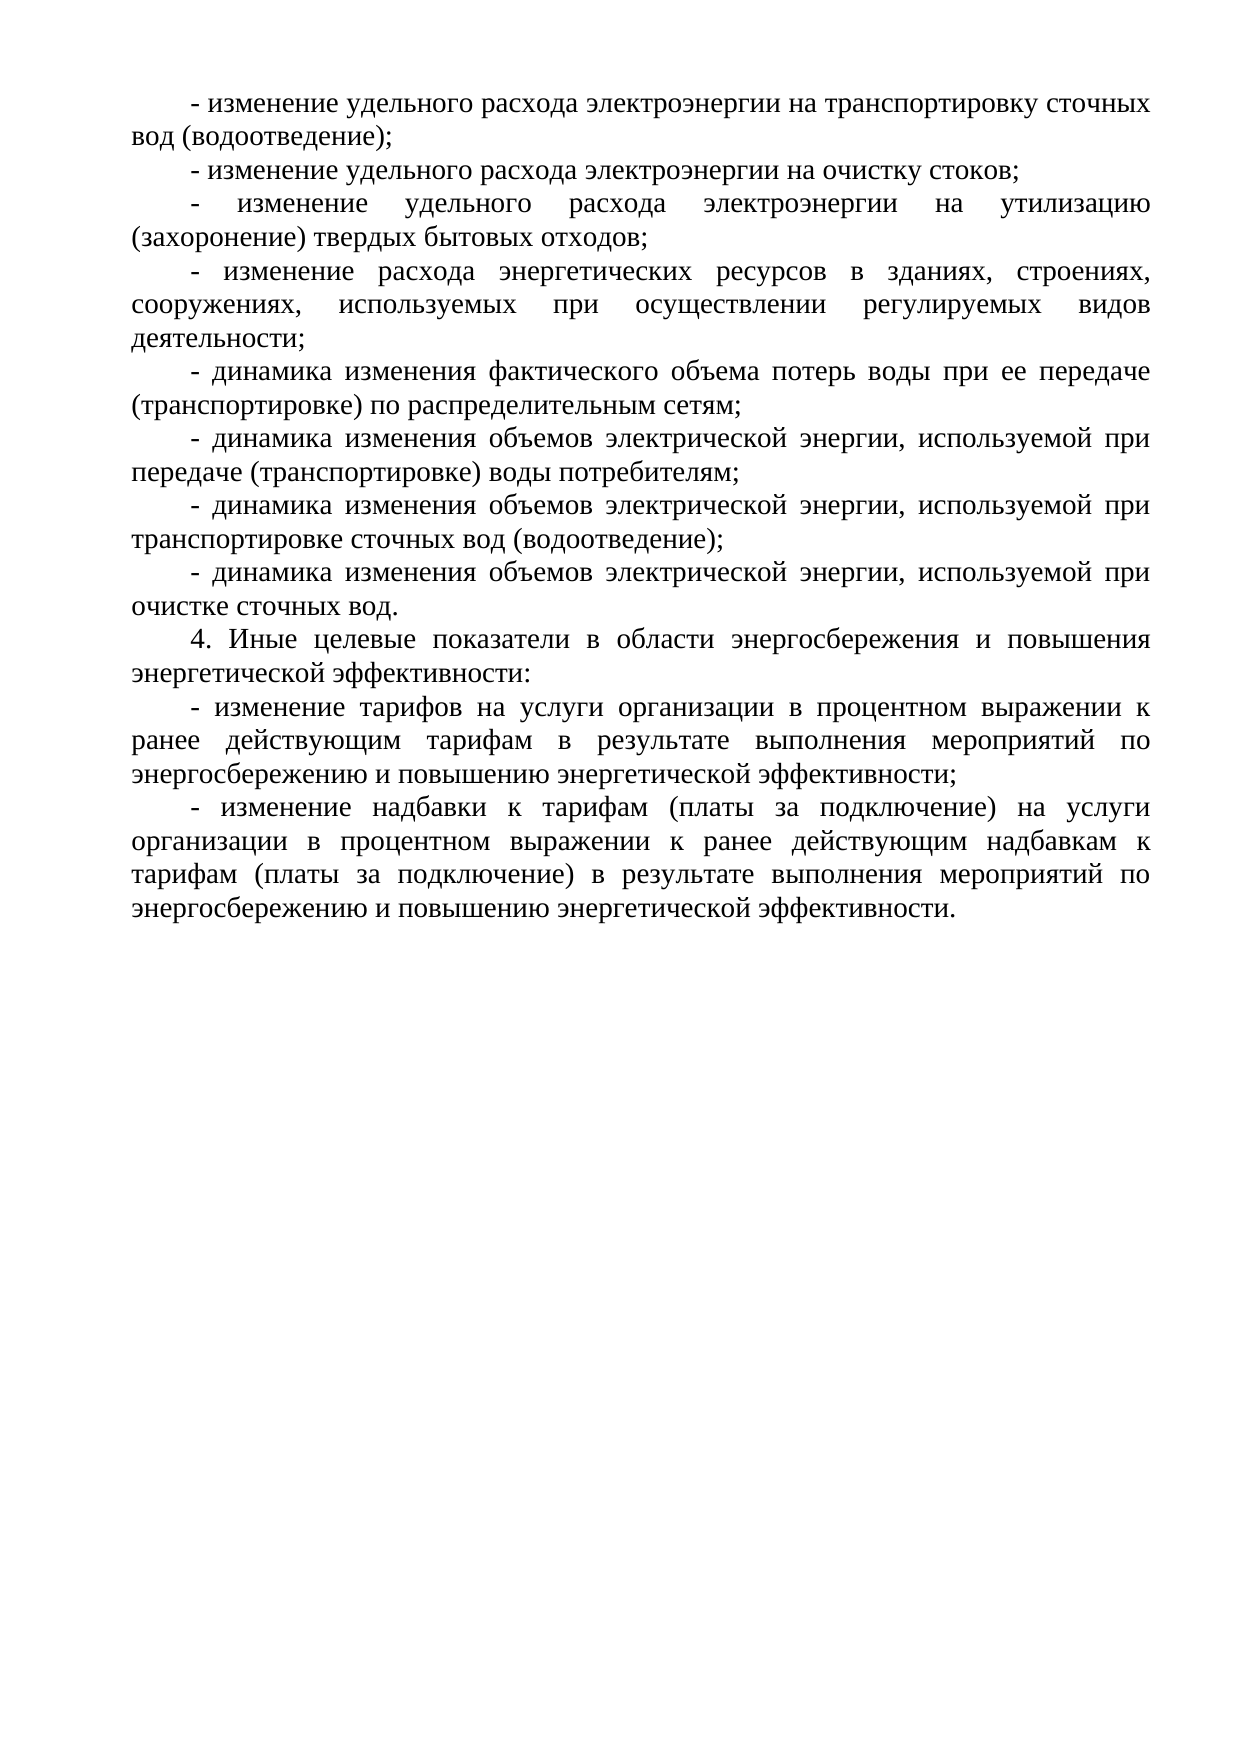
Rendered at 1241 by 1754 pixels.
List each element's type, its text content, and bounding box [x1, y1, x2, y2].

text - изменение удельного расхода электроэнергии на очистку стоков; [131, 152, 1152, 186]
text - изменение надбавки к тарифам (платы за подключение) на услуги организации в процентном выражении к ранее действующим надбавкам к тарифам (платы за подключение) в результате выполнения мероприятий по энергосбережению и повышению энергетической эффективности. [131, 789, 1152, 923]
text - динамика изменения объемов электрической энергии, используемой при транспортировке сточных вод (водоотведение); [131, 487, 1152, 554]
text - динамика изменения фактического объема потерь воды при ее передаче (транспортировке) по распределительным сетям; [131, 353, 1152, 420]
text - изменение удельного расхода электроэнергии на утилизацию (захоронение) твердых бытовых отходов; [131, 186, 1152, 253]
text - динамика изменения объемов электрической энергии, используемой при очистке сточных вод. [131, 554, 1152, 622]
text - изменение удельного расхода электроэнергии на транспортировку сточных вод (водоотведение); [131, 85, 1152, 152]
text - изменение расхода энергетических ресурсов в зданиях, строениях, сооружениях, используемых при осуществлении регулируемых видов деятельности; [131, 253, 1152, 353]
text - динамика изменения объемов электрической энергии, используемой при передаче (транспортировке) воды потребителям; [131, 420, 1152, 487]
text - изменение тарифов на услуги организации в процентном выражении к ранее действующим тарифам в результате выполнения мероприятий по энергосбережению и повышению энергетической эффективности; [131, 689, 1152, 789]
text 4. Иные целевые показатели в области энергосбережения и повышения энергетической эффективности: [131, 622, 1152, 689]
